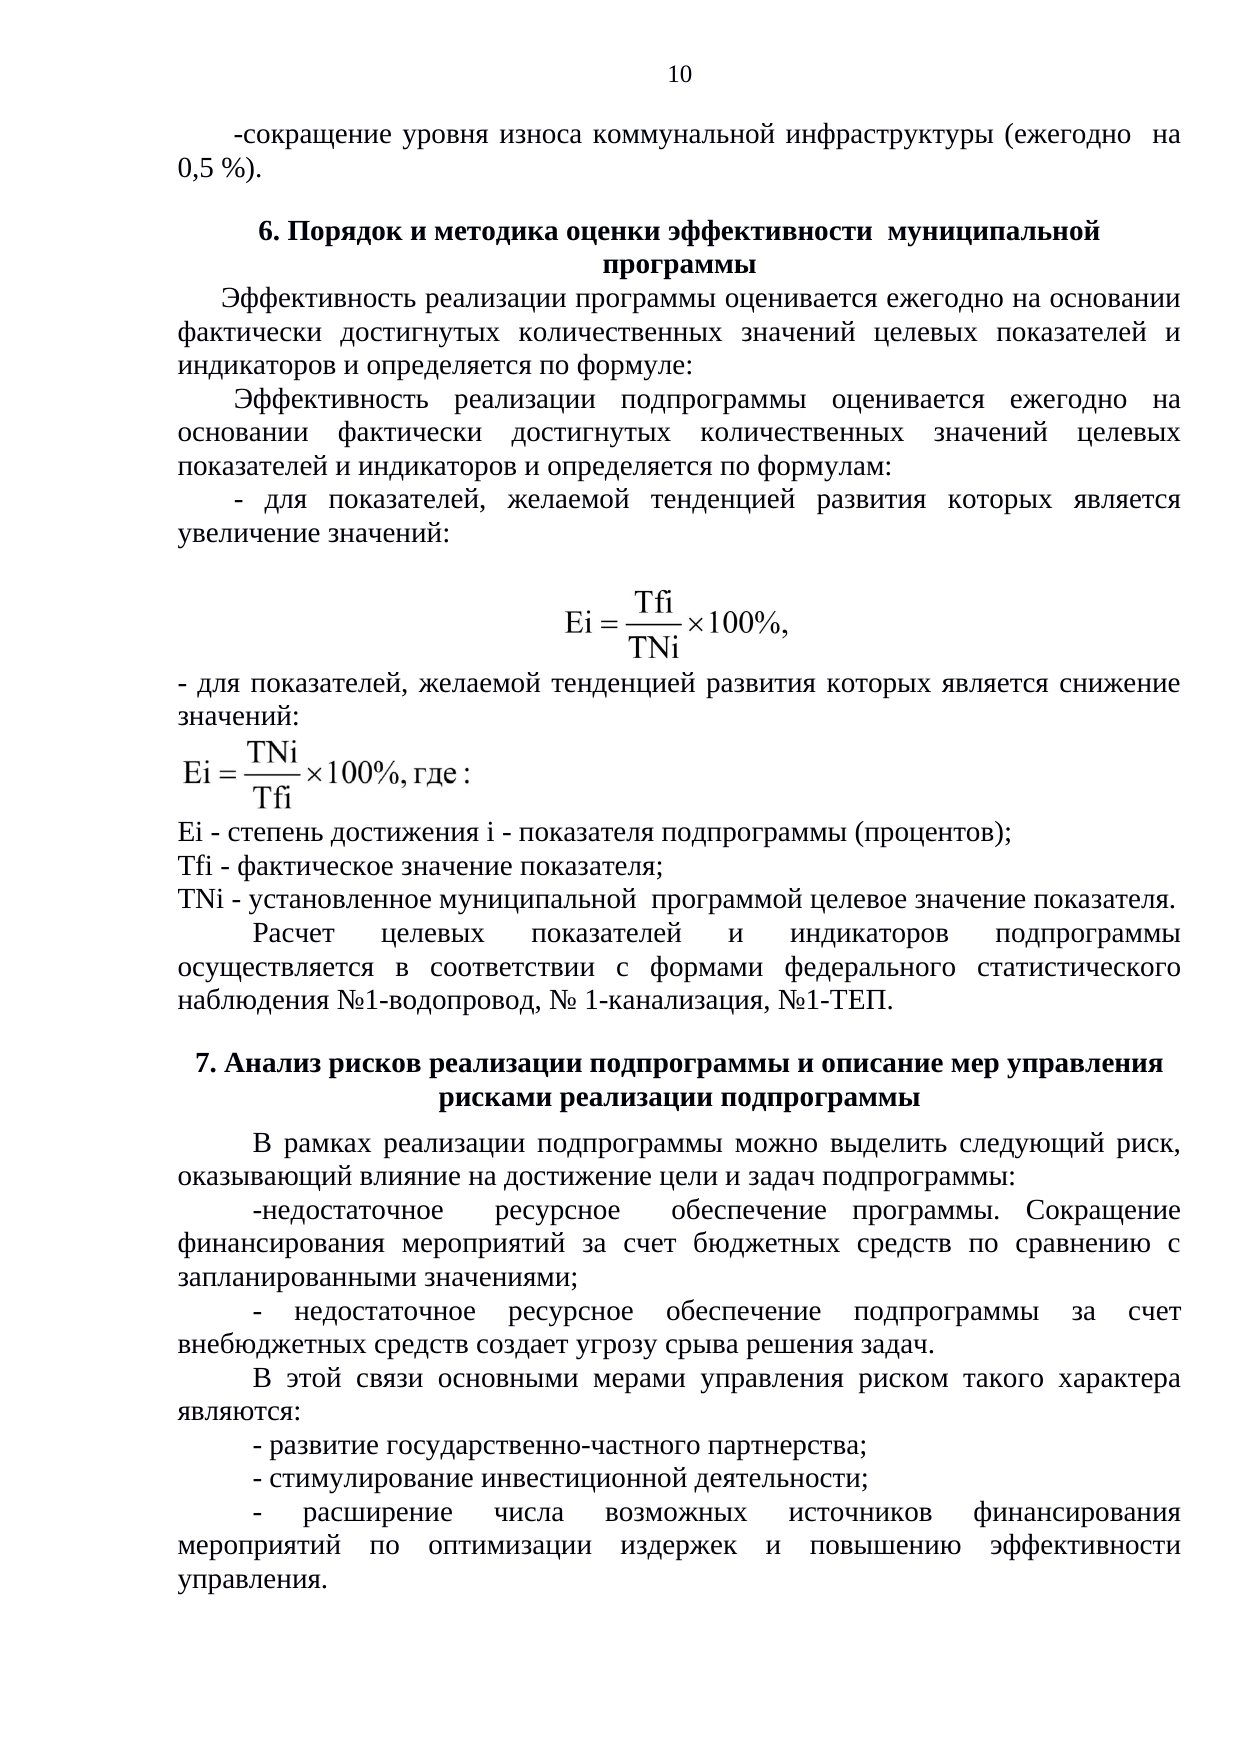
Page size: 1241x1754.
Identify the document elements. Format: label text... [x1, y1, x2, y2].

text - для показателей, желаемой тенденцией развития которых является увеличение значений: [177, 481, 1182, 548]
text - стимулирование инвестиционной деятельности; [177, 1460, 1182, 1494]
text -сокращение уровня износа коммунальной инфраструктуры (ежегодно на 0,5 %). [177, 117, 1182, 184]
text В рамках реализации подпрограммы можно выделить следующий риск, оказывающий влияние на достижение цели и задач подпрограммы: [177, 1125, 1182, 1192]
text Tfi - фактическое значение показателя; [177, 848, 1182, 882]
picture [559, 582, 800, 665]
text Эффективность реализации подпрограммы оценивается ежегодно на основании фактически достигнутых количественных значений целевых показателей и индикаторов и определяется по формулам: [177, 381, 1182, 481]
text - расширение числа возможных источников финансирования мероприятий по оптимизации издержек и повышению эффективности управления. [177, 1494, 1182, 1594]
picture [177, 731, 475, 815]
text В этой связи основными мерами управления риском такого характера являются: [177, 1360, 1182, 1427]
text - недостаточное ресурсное обеспечение подпрограммы за счет внебюджетных средств создает угрозу срыва решения задач. [177, 1293, 1182, 1360]
text -недостаточное ресурсное обеспечение программы. Сокращение финансирования мероприятий за счет бюджетных средств по сравнению с запланированными значениями; [177, 1192, 1182, 1293]
text TNi - установленное муниципальной программой целевое значение показателя. [177, 882, 1182, 915]
text программы [177, 247, 1182, 280]
text 6. Порядок и методика оценки эффективности муниципальной [177, 213, 1182, 247]
text - развитие государственно-частного партнерства; [177, 1427, 1182, 1460]
text Эффективность реализации программы оценивается ежегодно на основании фактически достигнутых количественных значений целевых показателей и индикаторов и определяется по формуле: [177, 280, 1182, 381]
text Расчет целевых показателей и индикаторов подпрограммы осуществляется в соответствии с формами федерального статистического наблюдения №1-водопровод, № 1-канализация, №1-ТЕП. [177, 915, 1182, 1016]
text Ei - степень достижения i - показателя подпрограммы (процентов); [177, 814, 1182, 848]
subtitle 7. Анализ рисков реализации подпрограммы и описание мер управления рисками реализации подпрограммы [177, 1045, 1182, 1112]
text - для показателей, желаемой тенденцией развития которых является снижение значений: [177, 665, 1182, 814]
